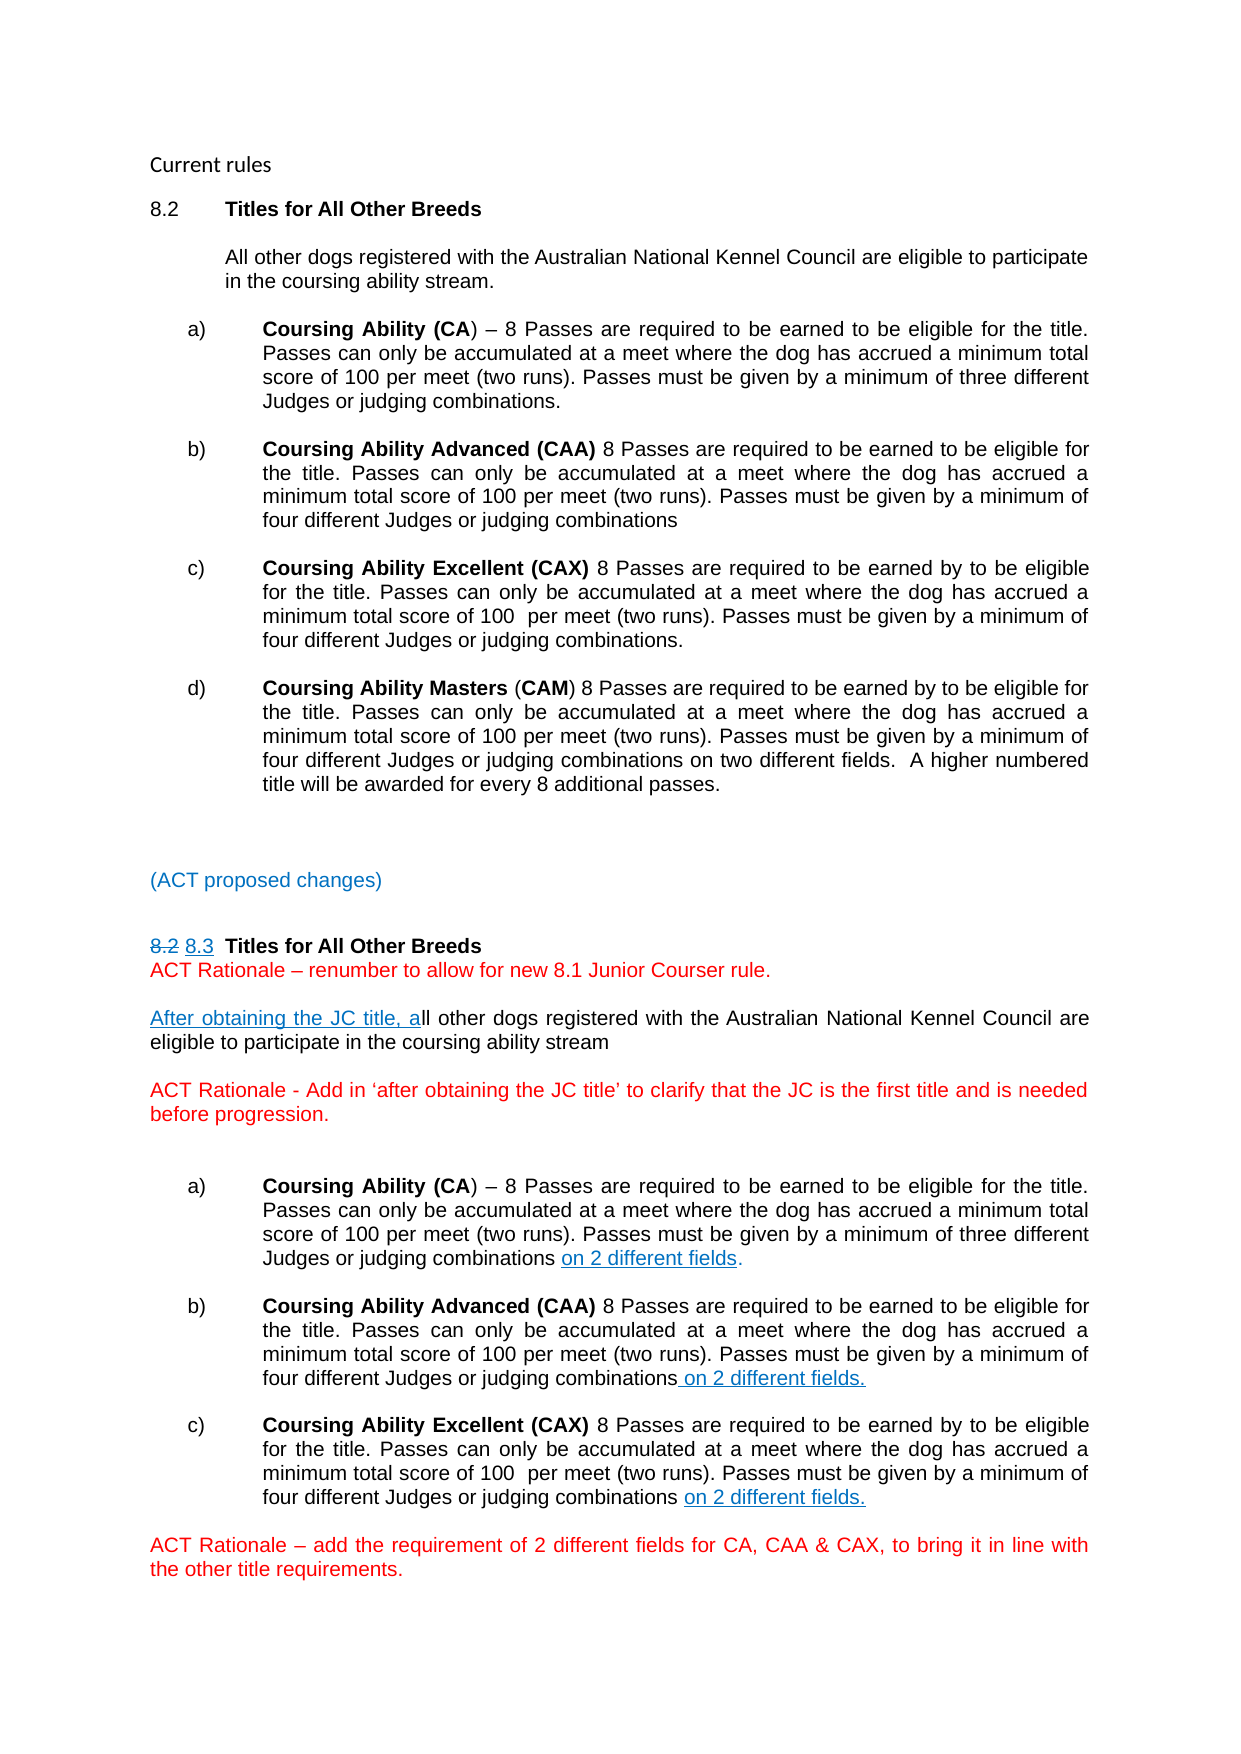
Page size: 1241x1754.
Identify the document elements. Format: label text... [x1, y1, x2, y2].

list Coursing Ability Advanced (CAA) 8 Passes are required to be earned to be eligible for the title. Passes can only be accumulated at a meet where the dog has accrued a minimum total score of 100 per meet (two runs). Passes must be given by a minimum of four different Judges or judging combinations on 2 different fields. [187, 1293, 1090, 1389]
list Coursing Ability (CA) – 8 Passes are required to be earned to be eligible for the title. Passes can only be accumulated at a meet where the dog has accrued a minimum total score of 100 per meet (two runs). Passes must be given by a minimum of three different Judges or judging combinations on 2 different fields. [187, 1174, 1090, 1269]
text 8.2 8.3 Titles for All Other Breeds [150, 934, 1090, 958]
text After obtaining the JC title, all other dogs registered with the Australian National Kennel Council are eligible to participate in the coursing ability stream [150, 1006, 1090, 1054]
text 8.2 Titles for All Other Breeds [150, 197, 1090, 221]
text (ACT proposed changes) [150, 868, 1090, 892]
list Coursing Ability Excellent (CAX) 8 Passes are required to be earned by to be eligible for the title. Passes can only be accumulated at a meet where the dog has accrued a minimum total score of 100 per meet (two runs). Passes must be given by a minimum of four different Judges or judging combinations. [187, 556, 1090, 652]
list Coursing Ability (CA) – 8 Passes are required to be earned to be eligible for the title. Passes can only be accumulated at a meet where the dog has accrued a minimum total score of 100 per meet (two runs). Passes must be given by a minimum of three different Judges or judging combinations. [187, 317, 1090, 412]
list Coursing Ability Advanced (CAA) 8 Passes are required to be earned to be eligible for the title. Passes can only be accumulated at a meet where the dog has accrued a minimum total score of 100 per meet (two runs). Passes must be given by a minimum of four different Judges or judging combinations [187, 436, 1090, 532]
text ACT Rationale – renumber to allow for new 8.1 Junior Courser rule. [150, 958, 1090, 982]
text Current rules [150, 150, 1090, 178]
text All other dogs registered with the Australian National Kennel Council are eligible to participate in the coursing ability stream. [225, 245, 1090, 293]
list Coursing Ability Excellent (CAX) 8 Passes are required to be earned by to be eligible for the title. Passes can only be accumulated at a meet where the dog has accrued a minimum total score of 100 per meet (two runs). Passes must be given by a minimum of four different Judges or judging combinations on 2 different fields. [187, 1413, 1090, 1509]
text ACT Rationale - Add in ‘after obtaining the JC title’ to clarify that the JC is the first title and is needed before progression. [150, 1078, 1090, 1126]
list Coursing Ability Masters (CAM) 8 Passes are required to be earned by to be eligible for the title. Passes can only be accumulated at a meet where the dog has accrued a minimum total score of 100 per meet (two runs). Passes must be given by a minimum of four different Judges or judging combinations on two different fields. A higher numbered title will be awarded for every 8 additional passes. [187, 676, 1090, 796]
text ACT Rationale – add the requirement of 2 different fields for CA, CAA & CAX, to bring it in line with the other title requirements. [150, 1533, 1090, 1581]
